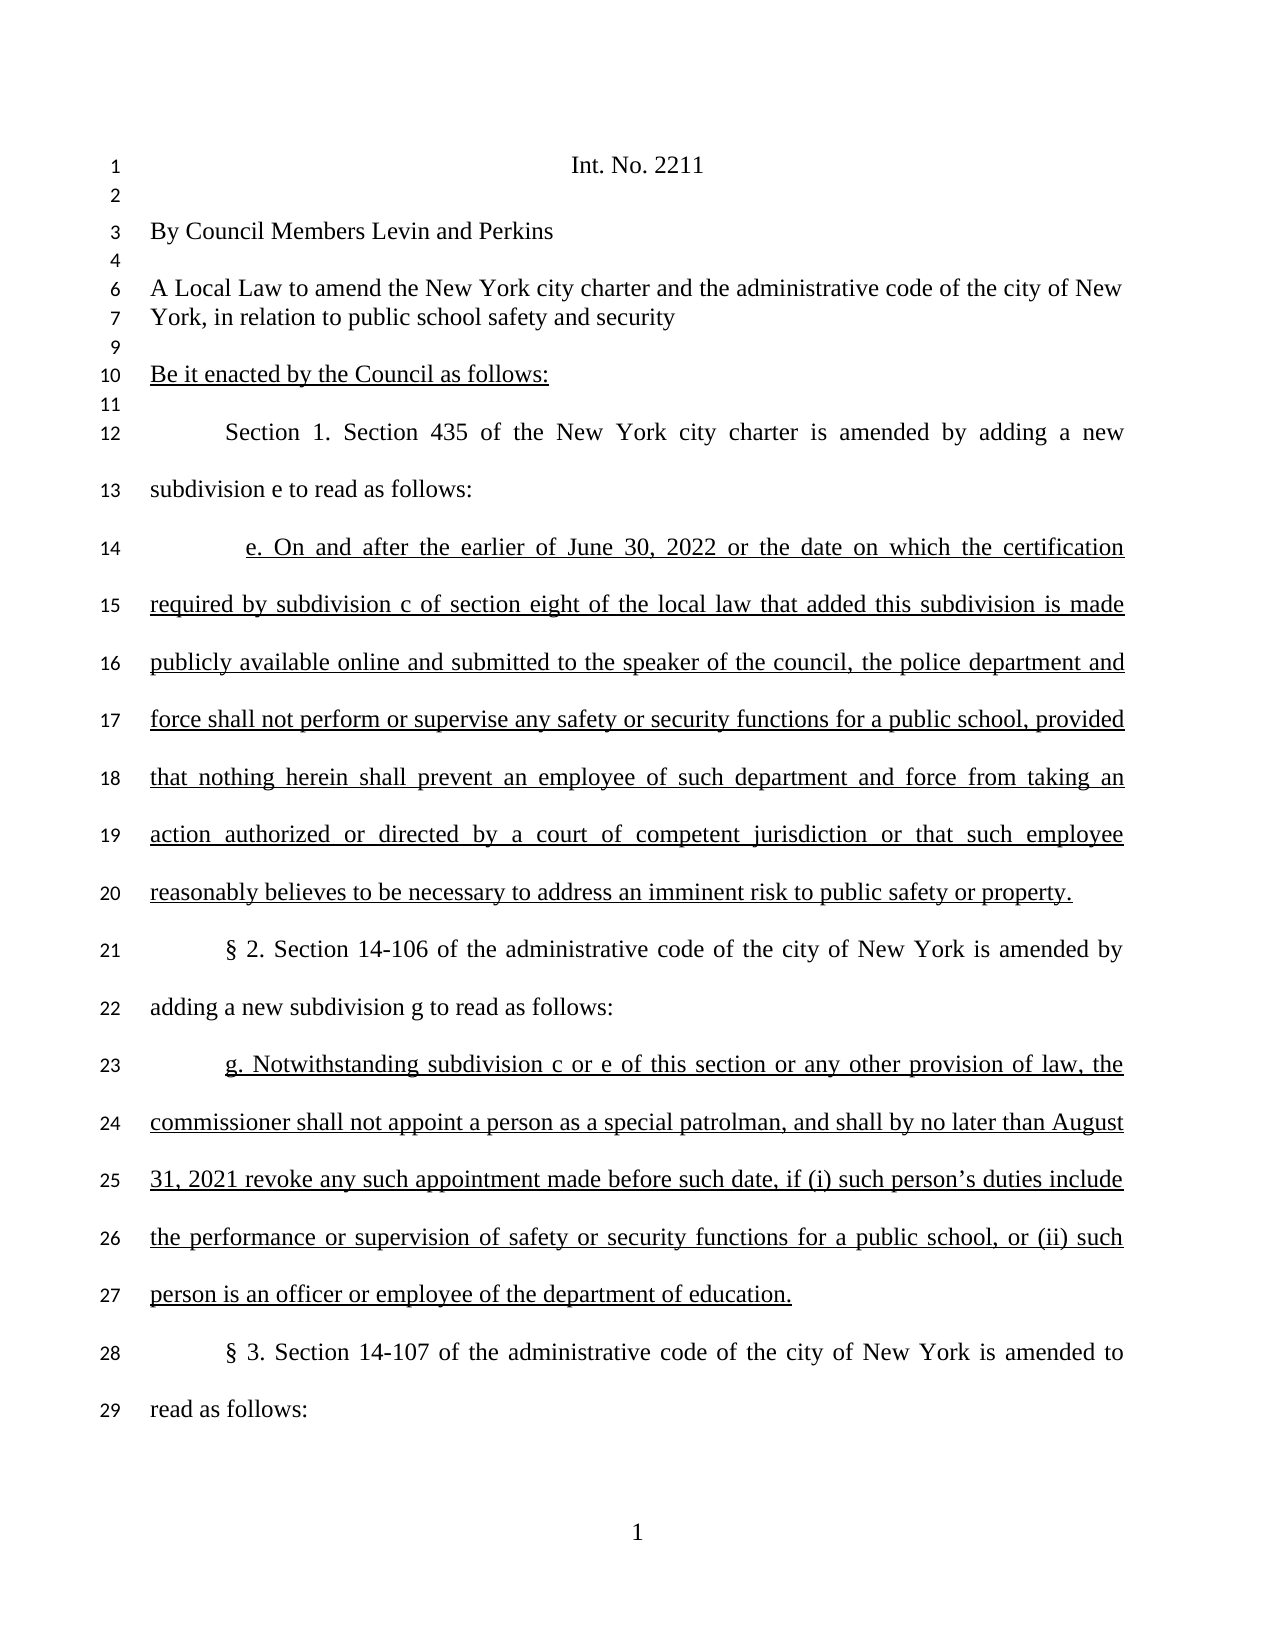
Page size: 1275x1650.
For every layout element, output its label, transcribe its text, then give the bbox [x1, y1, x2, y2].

text e. On and after the earlier of June 30, 2022 or the date on which the certification required by subdivision c of section eight of the local law that added this subdivision is made publicly available online and submitted to the speaker of the council, the police department and force shall not perform or supervise any safety or security functions for a public school, provided that nothing herein shall prevent an employee of such department and force from taking an action authorized or directed by a court of competent jurisdiction or that such employee reasonably believes to be necessary to address an imminent risk to public safety or property. [150, 532, 1125, 614]
text § 2. Section 14-106 of the administrative code of the city of New York is amended by adding a new subdivision g to read as follows: [150, 934, 1125, 1021]
text Section 1. Section 435 of the New York city charter is amended by adding a new subdivision e to read as follows: [150, 417, 1125, 503]
text e. On and after the earlier of June 30, 2022 or the date on which the certification required by subdivision c of section eight of the local law that added this subdivision is made publicly available online and submitted to the speaker of the council, the police department and force shall not perform or supervise any safety or security functions for a public school, provided that nothing herein shall prevent an employee of such department and force from taking an action authorized or directed by a court of competent jurisdiction or that such employee reasonably believes to be necessary to address an imminent risk to public safety or property. [150, 788, 1125, 906]
text Int. No. 2211 [150, 150, 1125, 179]
text A Local Law to amend the New York city charter and the administrative code of the city of New York, in relation to public school safety and security [150, 273, 1125, 331]
text e. On and after the earlier of June 30, 2022 or the date on which the certification required by subdivision c of section eight of the local law that added this subdivision is made publicly available online and submitted to the speaker of the council, the police department and force shall not perform or supervise any safety or security functions for a public school, provided that nothing herein shall prevent an employee of such department and force from taking an action authorized or directed by a court of competent jurisdiction or that such employee reasonably believes to be necessary to address an imminent risk to public safety or property. [150, 673, 1125, 729]
text By Council Members Levin and Perkins [150, 216, 1125, 244]
text e. On and after the earlier of June 30, 2022 or the date on which the certification required by subdivision c of section eight of the local law that added this subdivision is made publicly available online and submitted to the speaker of the council, the police department and force shall not perform or supervise any safety or security functions for a public school, provided that nothing herein shall prevent an employee of such department and force from taking an action authorized or directed by a court of competent jurisdiction or that such employee reasonably believes to be necessary to address an imminent risk to public safety or property. [150, 731, 1125, 787]
text Be it enacted by the Council as follows: [150, 359, 1125, 388]
text § 3. Section 14-107 of the administrative code of the city of New York is amended to read as follows: [150, 1337, 1125, 1423]
text g. Notwithstanding subdivision c or e of this section or any other provision of law, the commissioner shall not appoint a person as a special patrolman, and shall by no later than August 31, 2021 revoke any such appointment made before such date, if (i) such person’s duties include the performance or supervision of safety or security functions for a public school, or (ii) such person is an officer or employee of the department of education. [150, 1049, 1125, 1308]
text e. On and after the earlier of June 30, 2022 or the date on which the certification required by subdivision c of section eight of the local law that added this subdivision is made publicly available online and submitted to the speaker of the council, the police department and force shall not perform or supervise any safety or security functions for a public school, provided that nothing herein shall prevent an employee of such department and force from taking an action authorized or directed by a court of competent jurisdiction or that such employee reasonably believes to be necessary to address an imminent risk to public safety or property. [150, 616, 1125, 672]
